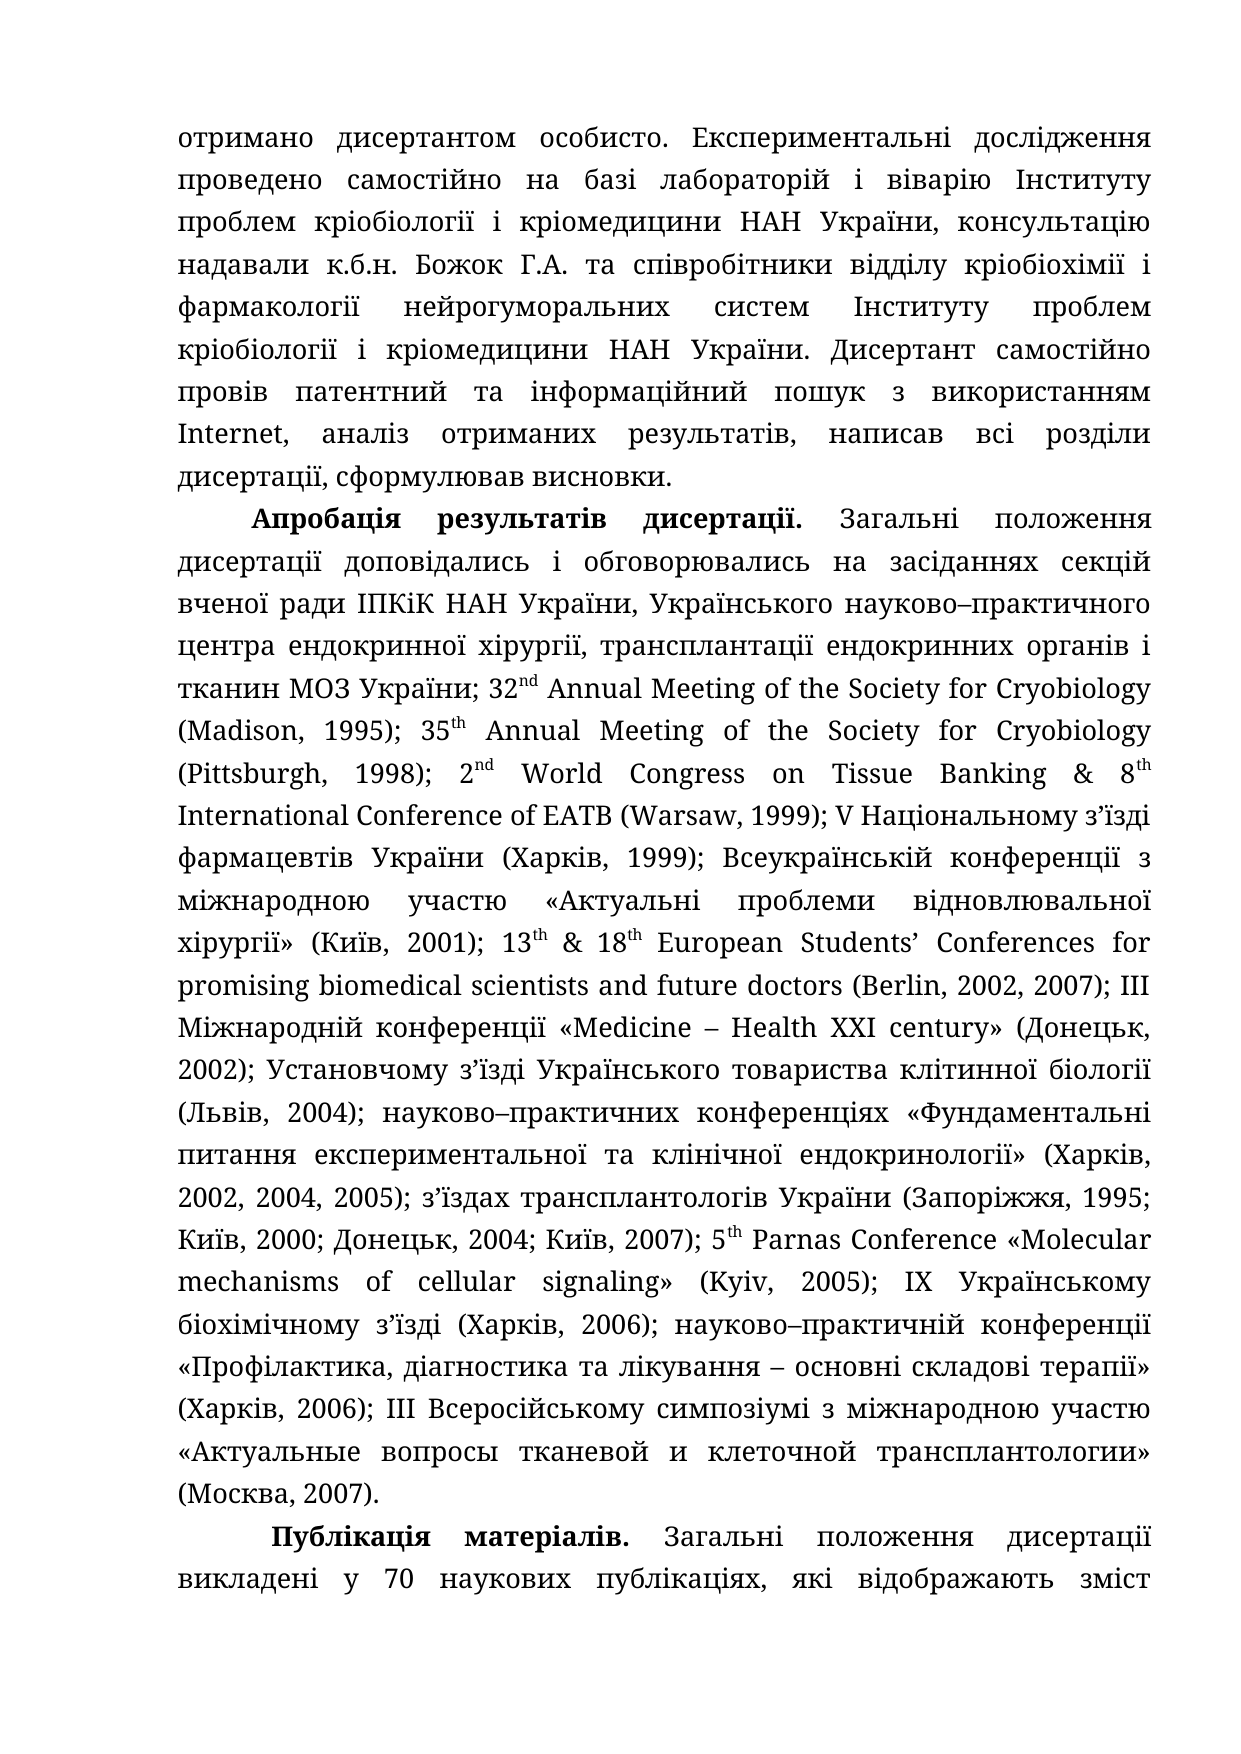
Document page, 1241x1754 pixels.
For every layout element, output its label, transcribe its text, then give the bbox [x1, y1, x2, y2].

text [177, 1517, 1152, 1596]
text Апробація результатів дисертації. Загальні положення дисертації доповідались і обговорювались на засіданнях секцій вченої ради ІПКіК НАН України, Українського науково–практичного центра ендокринної хірургії, трансплантації ендокринних органів і тканин МОЗ України; 32nd Annual Meeting of the Society for Cryobiology (Madison, 1995); 35th Annual Meeting of the Society for Cryobiology (Pittsburgh, 1998); 2nd World Congress on Tissue Banking & 8th International Conference of EATB (Warsaw, 1999); V Національному з’їзді фармацевтів України (Харків, 1999); Всеукраїнській конференції з міжнародною участю «Актуальні проблеми відновлювальної хірургії» (Київ, 2001); 13th & 18th European Students’ Cоnferences for promising biomedical scientists and future doctors (Berlin, 2002, 2007); III Міжнародній конференції «Medicine – Health XXI century» (Донецьк, 2002); Установчому з’їзді Українського товариства клітинної біології (Львів, 2004); науково–практичних конференціях «Фундаментальні питання експериментальної та клінічної ендокринології» (Харків, 2002, 2004, 2005); з’їздах трансплантологів України (Запоріжжя, 1995; Київ, 2000; Донецьк, 2004; Київ, 2007); 5th Parnas Conference «Molecular mechanisms of cellular signaling» (Kyiv, 2005); ІХ Українському біохімічному з’їзді (Харків, 2006); науково–практичній конференції «Профілактика, діагностика та лікування – основні складові терапії» (Харків, 2006); III Всеросійському симпозіумі з міжнародною участю «Актуальные вопросы тканевой и клеточной трансплантологии» (Москва, 2007). [177, 500, 1152, 1512]
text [177, 118, 1152, 494]
